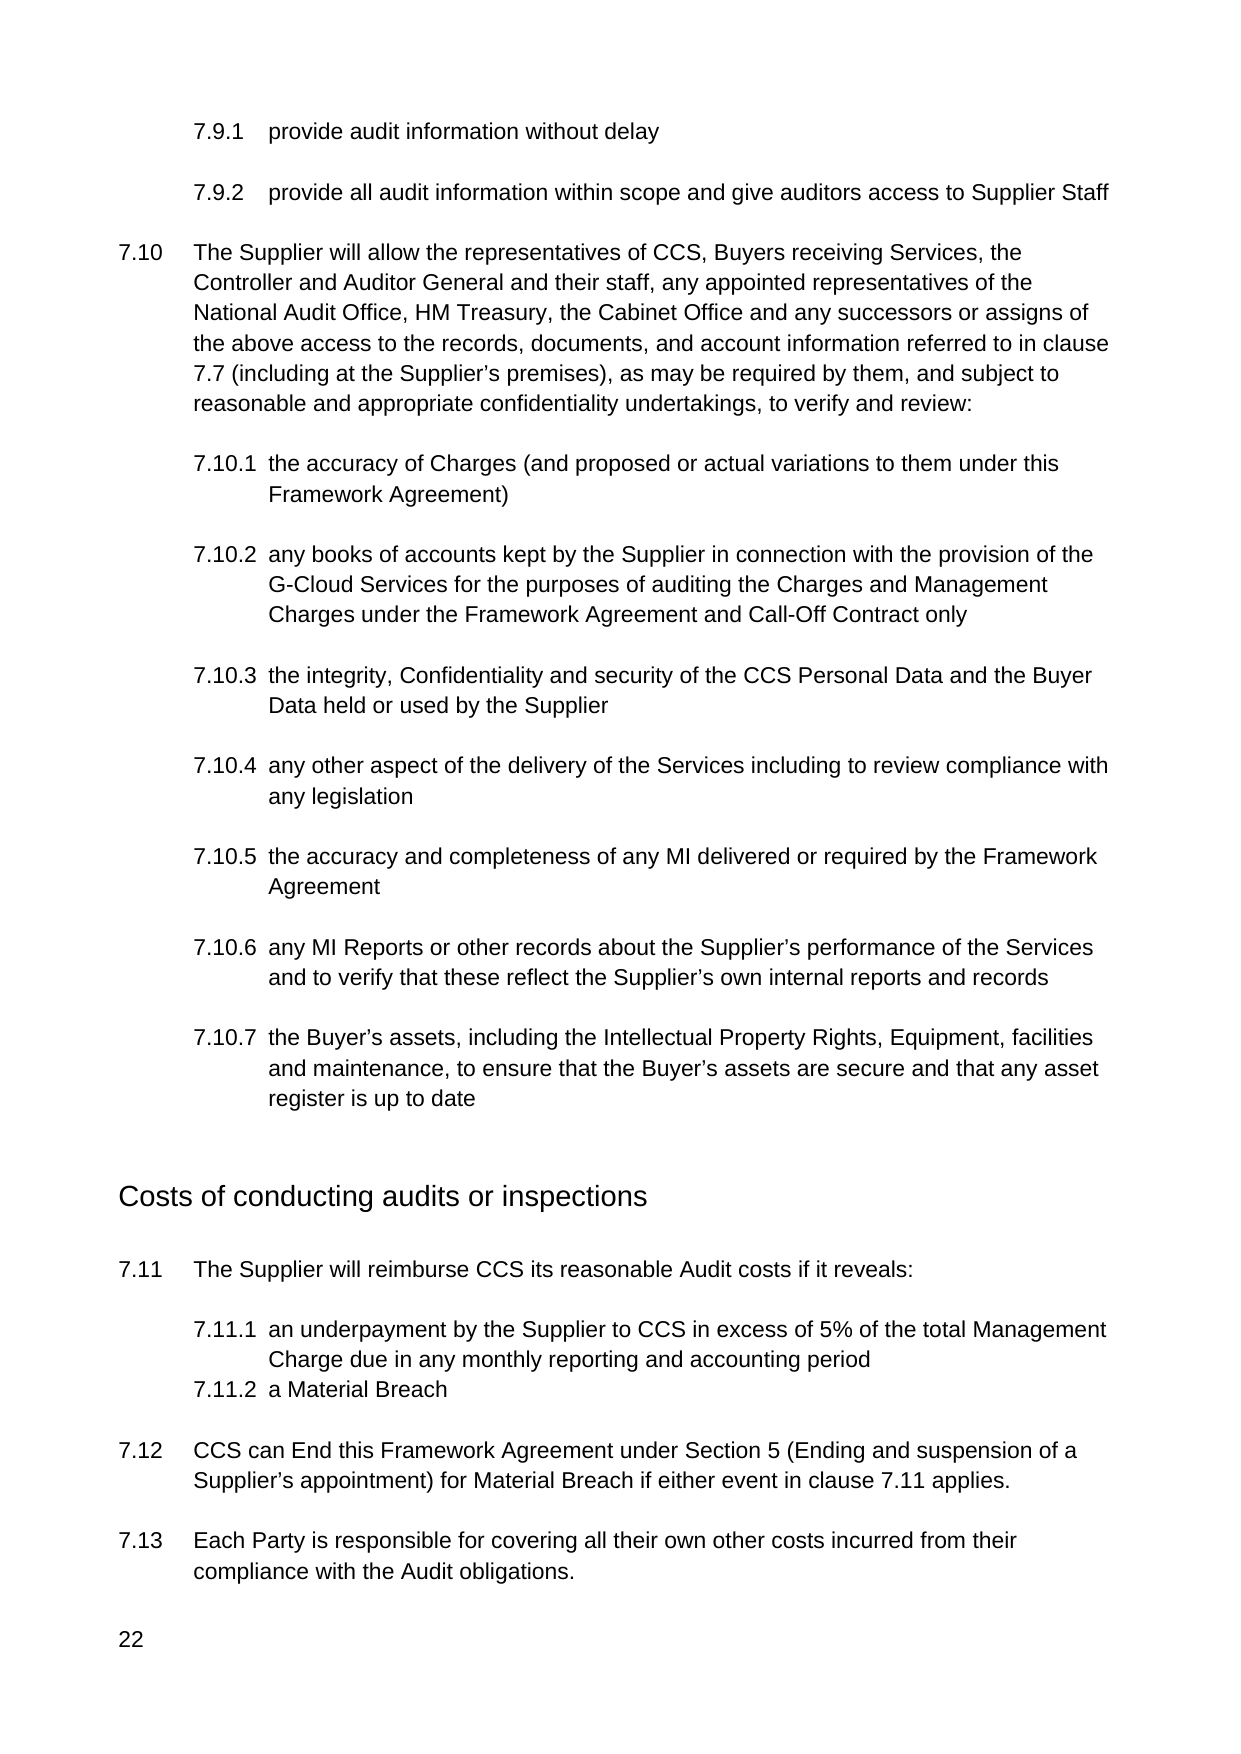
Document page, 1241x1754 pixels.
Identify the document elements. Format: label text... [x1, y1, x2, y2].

text 7.12 CCS can End this Framework Agreement under Section 5 (Ending and suspension of a Supplier’s appointment) for Material Breach if either event in clause 7.11 applies. [118, 1437, 1122, 1493]
text 7.9.2 provide all audit information within scope and give auditors access to Supplier Staff [118, 178, 1122, 205]
text 7.11.2 a Material Breach [118, 1376, 1122, 1403]
text 7.9.1 provide audit information without delay [118, 118, 1122, 144]
text 7.10.6 any MI Reports or other records about the Supplier’s performance of the Services and to verify that these reflect the Supplier’s own internal reports and records [193, 934, 1122, 990]
subtitle Costs of conducting audits or inspections [118, 1178, 1122, 1212]
text 7.13 Each Party is responsible for covering all their own other costs incurred from their compliance with the Audit obligations. [118, 1527, 1122, 1584]
text 7.10.5 the accuracy and completeness of any MI delivered or required by the Framework Agreement [193, 843, 1122, 900]
text 7.10.2 any books of accounts kept by the Supplier in connection with the provision of the G-Cloud Services for the purposes of auditing the Charges and Management Charges under the Framework Agreement and Call-Off Contract only [193, 541, 1122, 628]
text 7.11.1 an underpayment by the Supplier to CCS in excess of 5% of the total Management Charge due in any monthly reporting and accounting period [193, 1316, 1122, 1373]
text 7.10.7 the Buyer’s assets, including the Intellectual Property Rights, Equipment, facilities and maintenance, to ensure that the Buyer’s assets are secure and that any asset register is up to date [193, 1024, 1122, 1111]
text 7.10.1 the accuracy of Charges (and proposed or actual variations to them under this Framework Agreement) [193, 450, 1122, 507]
text 7.10 The Supplier will allow the representatives of CCS, Buyers receiving Services, the Controller and Auditor General and their staff, any appointed representatives of the National Audit Office, HM Treasury, the Cabinet Office and any successors or assigns of the above access to the records, documents, and account information referred to in clause 7.7 (including at the Supplier’s premises), as may be required by them, and subject to reasonable and appropriate confidentiality undertakings, to verify and review: [118, 239, 1122, 416]
text 7.11 The Supplier will reimburse CCS its reasonable Audit costs if it reveals: [118, 1256, 1122, 1282]
text 7.10.3 the integrity, Confidentiality and security of the CCS Personal Data and the Buyer Data held or used by the Supplier [193, 662, 1122, 718]
text 7.10.4 any other aspect of the delivery of the Services including to review compliance with any legislation [193, 752, 1122, 809]
